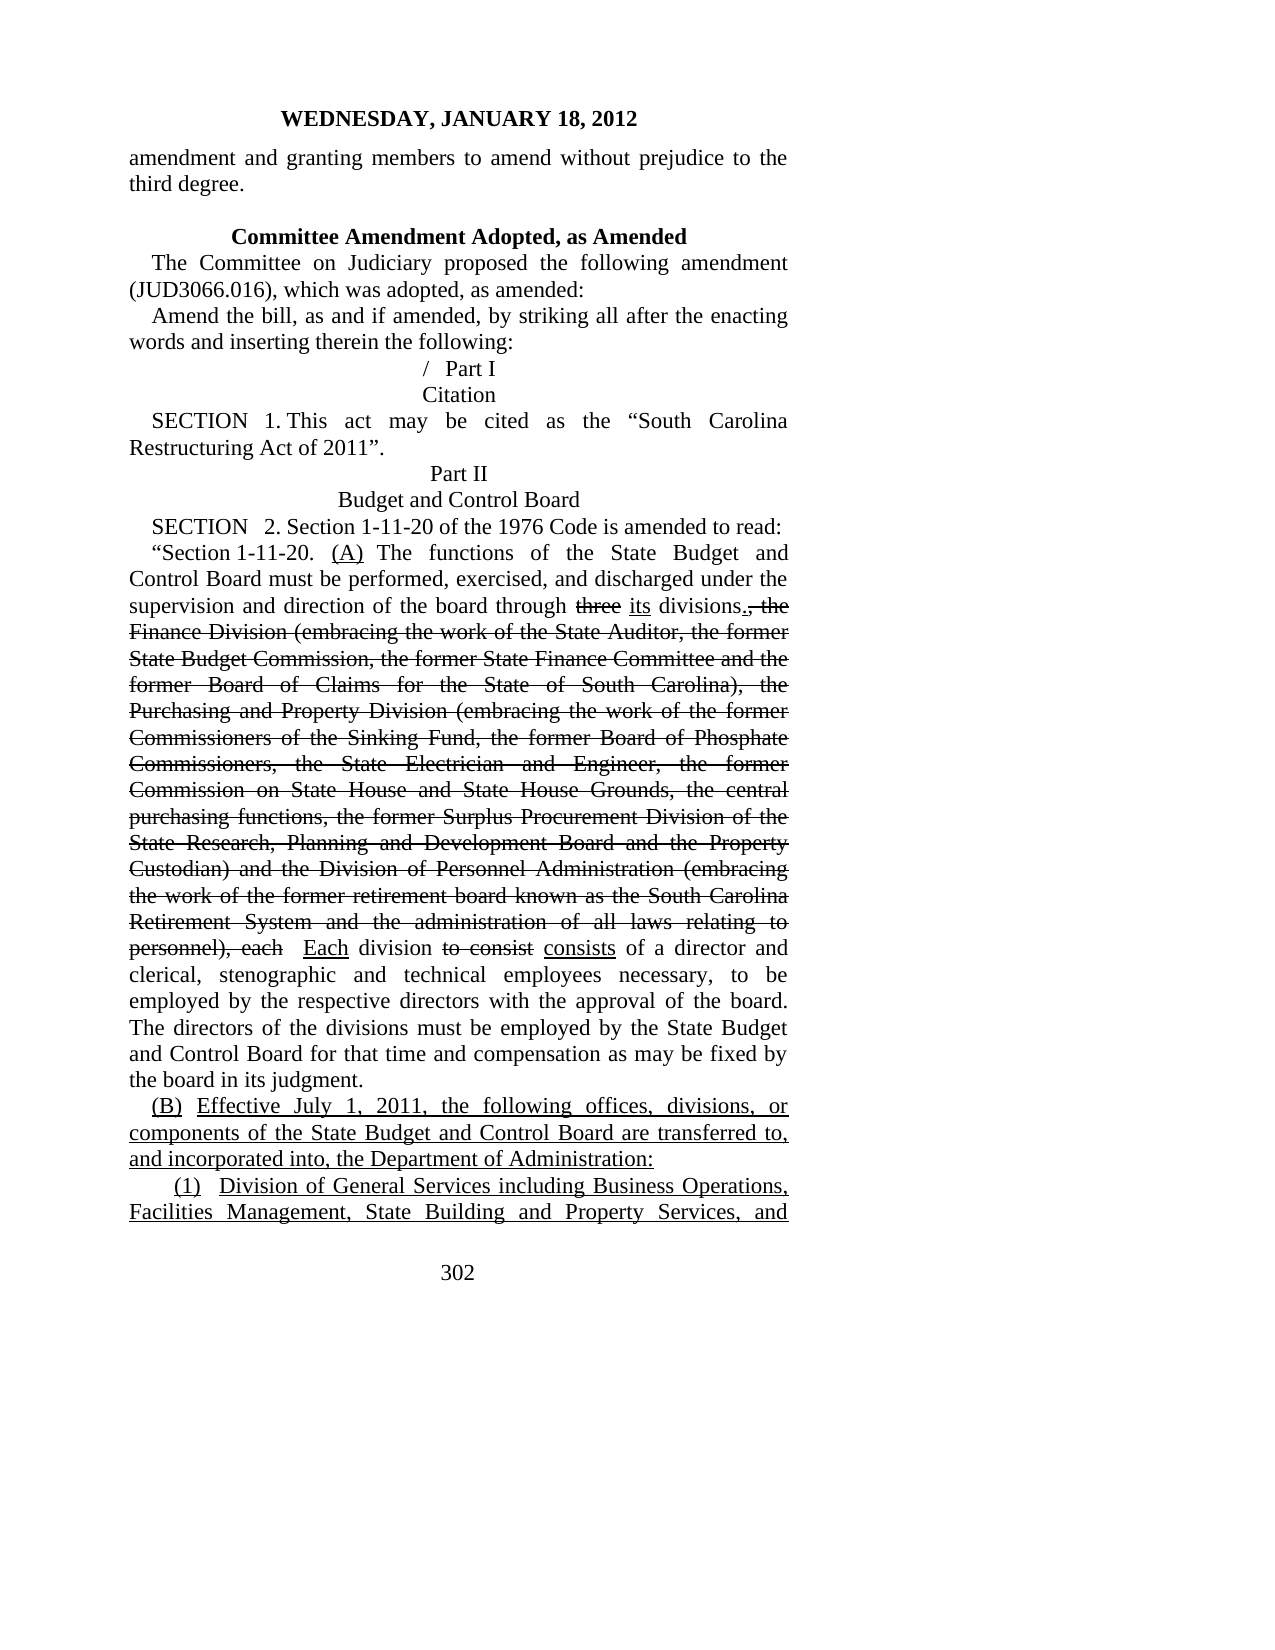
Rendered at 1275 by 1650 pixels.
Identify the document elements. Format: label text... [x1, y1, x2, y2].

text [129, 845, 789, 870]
text The Committee on Judiciary proposed the following amendment (JUD3066.016), which was adopted, as amended: [129, 249, 789, 302]
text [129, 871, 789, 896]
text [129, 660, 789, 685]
text SECTION 2. Section 1-11-20 of the 1976 Code is amended to read: [129, 513, 789, 539]
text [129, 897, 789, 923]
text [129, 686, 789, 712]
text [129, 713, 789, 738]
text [129, 1172, 789, 1221]
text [129, 144, 789, 197]
text (B) Effective July 1, 2011, the following offices, divisions, or components of the State Budget and Control Board are transferred to, and incorporated into, the Department of Administration: [129, 1093, 789, 1142]
text Part II [129, 460, 789, 486]
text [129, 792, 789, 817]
text / Part I [129, 355, 789, 381]
text “Section 1-11-20. (A) The functions of the State Budget and Control Board must be performed, exercised, and discharged under the supervision and direction of the board through three its divisions., the Finance Division (embracing the work of the State Auditor, the former State Budget Commission, the former State Finance Committee and the former Board of Claims for the State of South Carolina), the Purchasing and Property Division (embracing the work of the former Commissioners of the Sinking Fund, the former Board of Phosphate Commissioners, the State Electrician and Engineer, the former Commission on State House and State House Grounds, the central purchasing functions, the former Surplus Procurement Division of the State Research, Planning and Development Board and the Property Custodian) and the Division of Personnel Administration (embracing the work of the former retirement board known as the South Carolina Retirement System and the administration of all laws relating to personnel), each Each division to consist consists of a director and clerical, stenographic and technical employees necessary, to be employed by the respective directors with the approval of the board. The directors of the divisions must be employed by the State Budget and Control Board for that time and compensation as may be fixed by the board in its judgment. [129, 924, 789, 1093]
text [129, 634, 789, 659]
text (B) Effective July 1, 2011, the following offices, divisions, or components of the State Budget and Control Board are transferred to, and incorporated into, the Department of Administration: [129, 1143, 789, 1172]
text Budget and Control Board [129, 486, 789, 513]
text SECTION 1. This act may be cited as the “South Carolina Restructuring Act of 2011”. [129, 407, 789, 460]
text Amend the bill, as and if amended, by striking all after the enacting words and inserting therein the following: [129, 302, 789, 355]
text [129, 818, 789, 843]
text Committee Amendment Adopted, as Amended [129, 223, 789, 249]
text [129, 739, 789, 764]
text Citation [129, 381, 789, 407]
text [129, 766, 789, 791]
